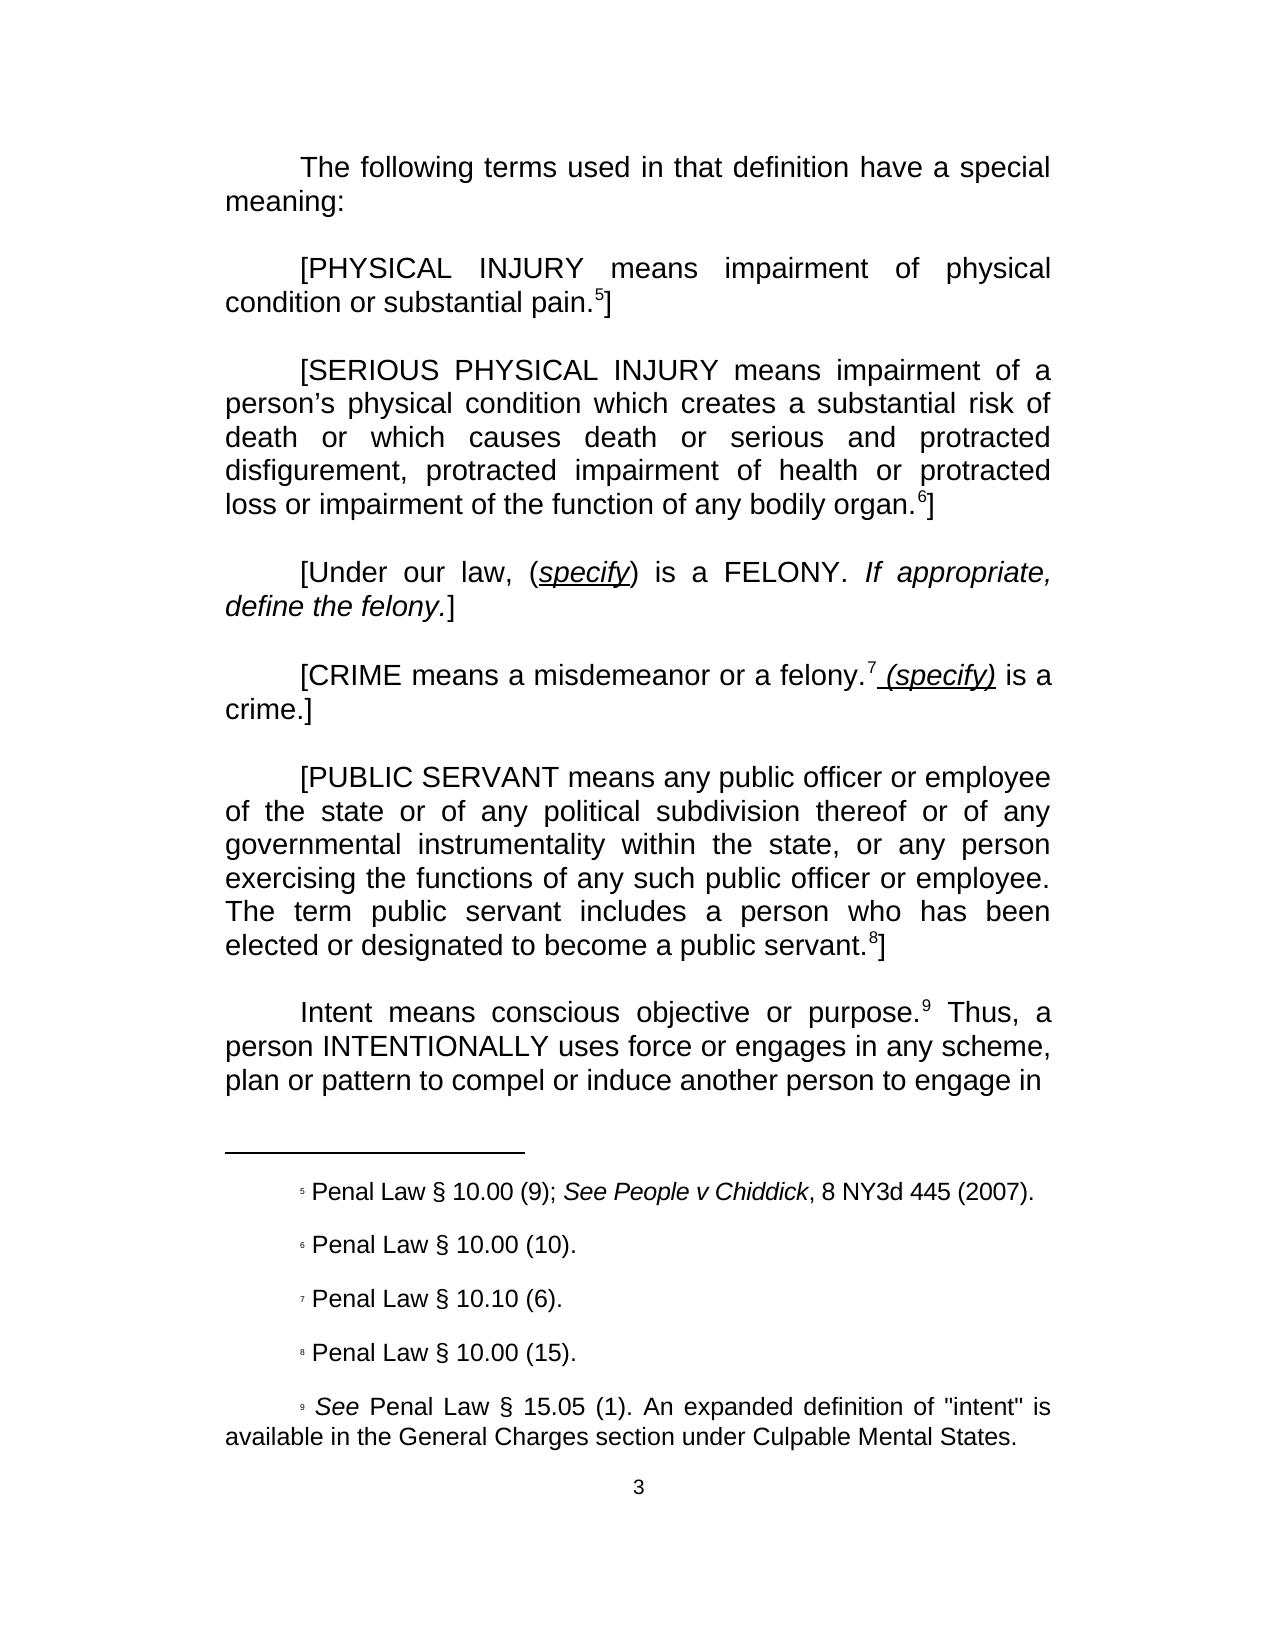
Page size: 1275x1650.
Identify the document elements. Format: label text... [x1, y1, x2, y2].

text [PHYSICAL INJURY means impairment of physical condition or substantial pain.5] [225, 252, 1052, 319]
text [PUBLIC SERVANT means any public officer or employee of the state or of any political subdivision thereof or of any governmental instrumentality within the state, or any person exercising the functions of any such public officer or employee. The term public servant includes a person who has been elected or designated to become a public servant.8] [225, 761, 1052, 962]
text 9 See Penal Law § 15.05 (1). An expanded definition of "intent" is available in the General Charges section under Culpable Mental States. [225, 1392, 1052, 1451]
text 3 [225, 1475, 1052, 1499]
text 5 Penal Law § 10.00 (9); See People v Chiddick, 8 NY3d 445 (2007). [300, 1177, 1052, 1206]
text The following terms used in that definition have a special meaning: [225, 150, 1052, 218]
text 7 Penal Law § 10.10 (6). [300, 1285, 1052, 1314]
text 6 Penal Law § 10.00 (10). [300, 1231, 1052, 1260]
text 8 Penal Law § 10.00 (15). [300, 1339, 1052, 1367]
text [Under our law, (specify) is a FELONY. If appropriate, define the felony.] [225, 556, 1052, 623]
text Intent means conscious objective or purpose.9 Thus, a person INTENTIONALLY uses force or engages in any scheme, plan or pattern to compel or induce another person to engage in [225, 996, 1052, 1097]
text [CRIME means a misdemeanor or a felony.7 (specify) is a crime.] [225, 658, 1052, 726]
text [SERIOUS PHYSICAL INJURY means impairment of a person’s physical condition which creates a substantial risk of death or which causes death or serious and protracted disfigurement, protracted impairment of health or protracted loss or impairment of the function of any bodily organ.6] [225, 353, 1052, 521]
